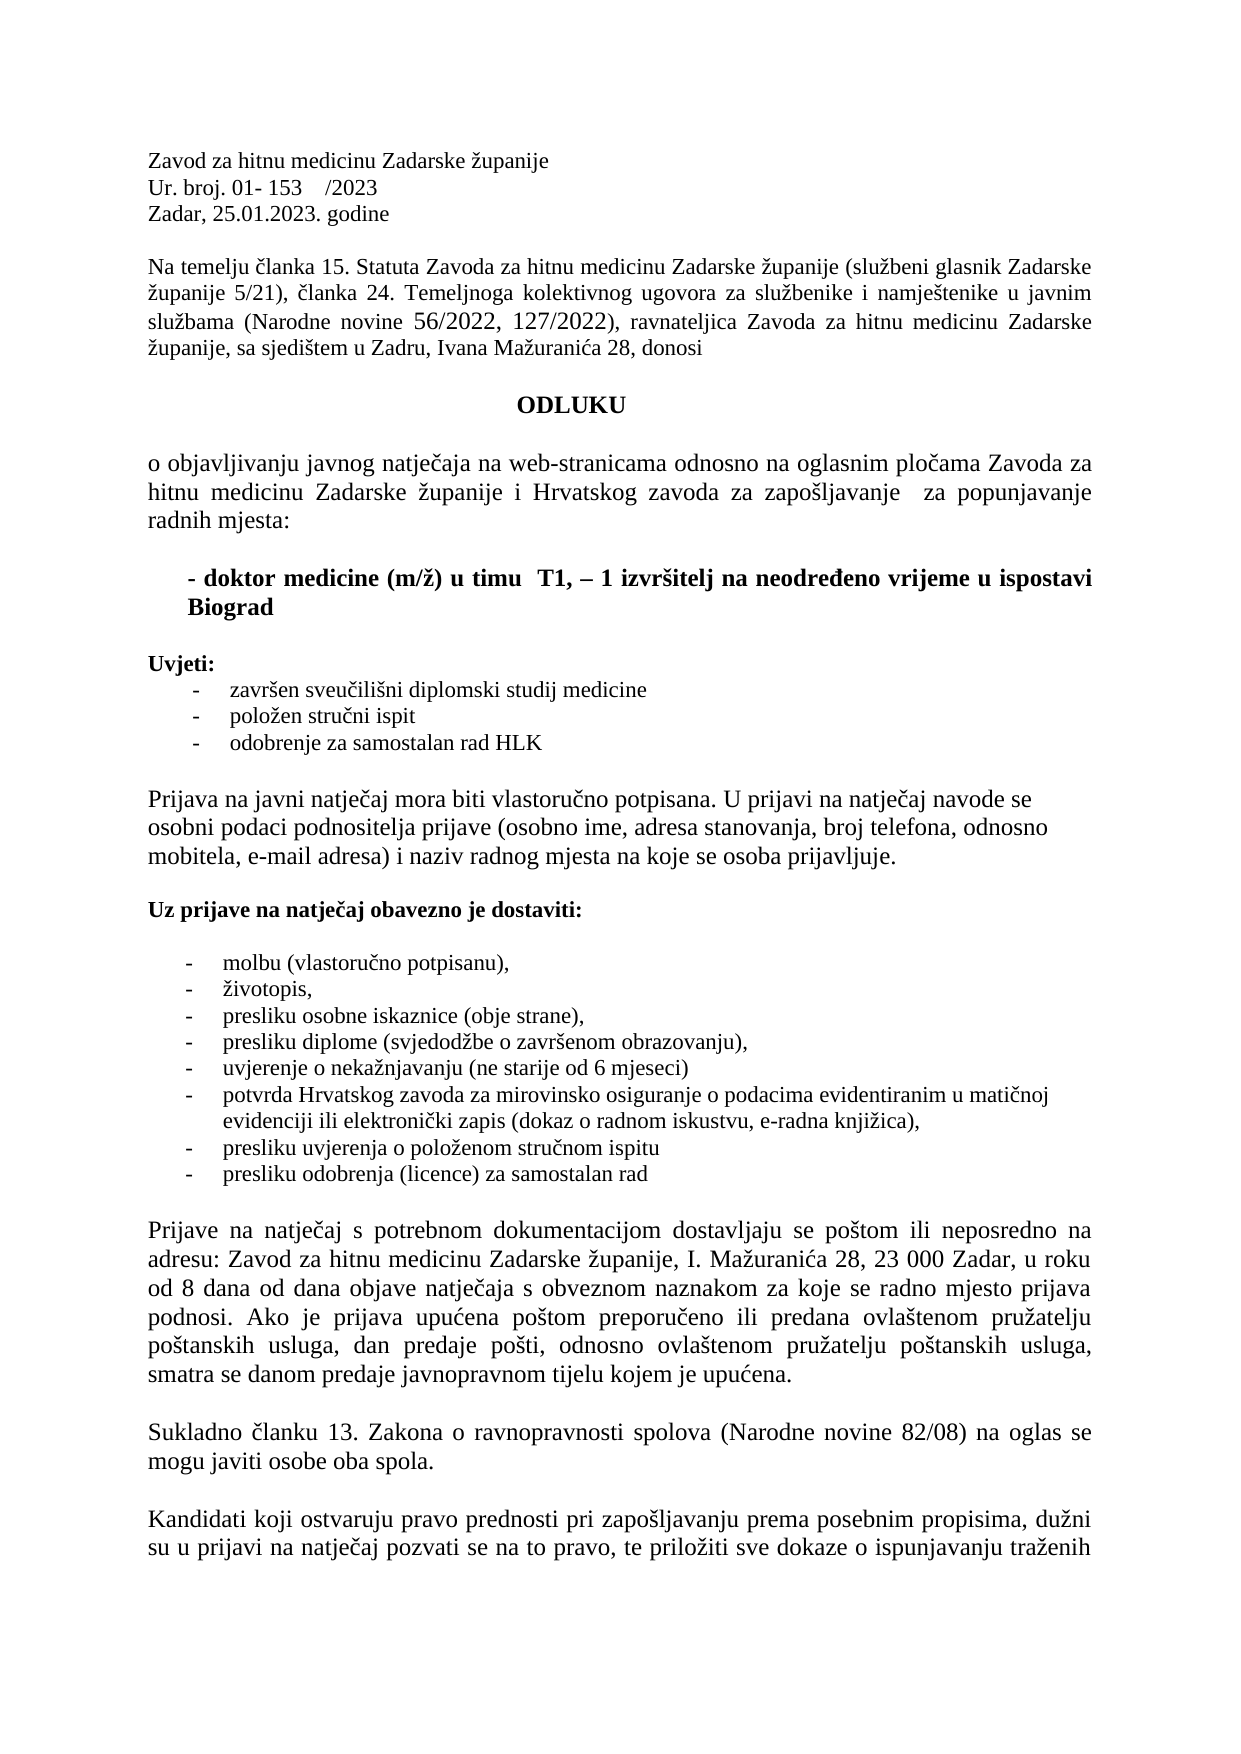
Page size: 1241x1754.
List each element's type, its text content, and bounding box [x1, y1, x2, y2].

list životopis, [185, 975, 1093, 1002]
text Zadar, 25.01.2023. godine [148, 200, 1093, 227]
text Prijave na natječaj s potrebnom dokumentacijom dostavljaju se poštom ili neposredno na adresu: Zavod za hitnu medicinu Zadarske županije, I. Mažuranića 28, 23 000 Zadar, u roku od 8 dana od dana objave natječaja s obveznom naznakom za koje se radno mjesto prijava podnosi. Ako je prijava upućena poštom preporučeno ili predana ovlaštenom pružatelju poštanskih usluga, dan predaje pošti, odnosno ovlaštenom pružatelju poštanskih usluga, smatra se danom predaje javnopravnom tijelu kojem je upućena. [148, 1215, 1093, 1388]
text Na temelju članka 15. Statuta Zavoda za hitnu medicinu Zadarske županije (službeni glasnik Zadarske županije 5/21), članka 24. Temeljnoga kolektivnog ugovora za službenike i namještenike u javnim službama (Narodne novine 56/2022, 127/2022), ravnateljica Zavoda za hitnu medicinu Zadarske županije, sa sjedištem u Zadru, Ivana Mažuranića 28, donosi [148, 253, 1093, 361]
list položen stručni ispit [192, 702, 1093, 729]
text Prijava na javni natječaj mora biti vlastoručno potpisana. U prijavi na natječaj navode se osobni podaci podnositelja prijave (osobno ime, adresa stanovanja, broj telefona, odnosno mobitela, e-mail adresa) i naziv radnog mjesta na koje se osoba prijavljuje. [148, 784, 1093, 870]
list potvrda Hrvatskog zavoda za mirovinsko osiguranje o podacima evidentiranim u matičnoj evidenciji ili elektronički zapis (dokaz o radnom iskustvu, e-radna knjižica), [185, 1081, 1093, 1133]
text Ur. broj. 01- 153 /2023 [148, 174, 1093, 200]
list uvjerenje o nekažnjavanju (ne starije od 6 mjeseci) [185, 1054, 1093, 1081]
text Zavod za hitnu medicinu Zadarske županije [148, 148, 1093, 174]
text - doktor medicine (m/ž) u timu T1, – 1 izvršitelj na neodređeno vrijeme u ispostavi Biograd [187, 563, 1093, 621]
list molbu (vlastoručno potpisanu), [185, 949, 1093, 975]
list presliku diplome (svjedodžbe o završenom obrazovanju), [185, 1028, 1093, 1054]
list presliku uvjerenja o položenom stručnom ispitu [185, 1133, 1093, 1160]
text Uz prijave na natječaj obavezno je dostaviti: [148, 896, 1093, 923]
text ODLUKU [443, 390, 1093, 419]
text Sukladno članku 13. Zakona o ravnopravnosti spolova (Narodne novine 82/08) na oglas se mogu javiti osobe oba spola. [148, 1417, 1093, 1474]
text Uvjeti: [148, 649, 1093, 676]
list presliku osobne iskaznice (obje strane), [185, 1002, 1093, 1028]
text o objavljivanju javnog natječaja na web-stranicama odnosno na oglasnim pločama Zavoda za hitnu medicinu Zadarske županije i Hrvatskog zavoda za zapošljavanje za popunjavanje radnih mjesta: [148, 448, 1093, 534]
list presliku odobrenja (licence) za samostalan rad [185, 1160, 1093, 1186]
list odobrenje za samostalan rad HLK [192, 729, 1093, 755]
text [148, 1504, 1093, 1561]
list završen sveučilišni diplomski studij medicine [192, 676, 1093, 702]
